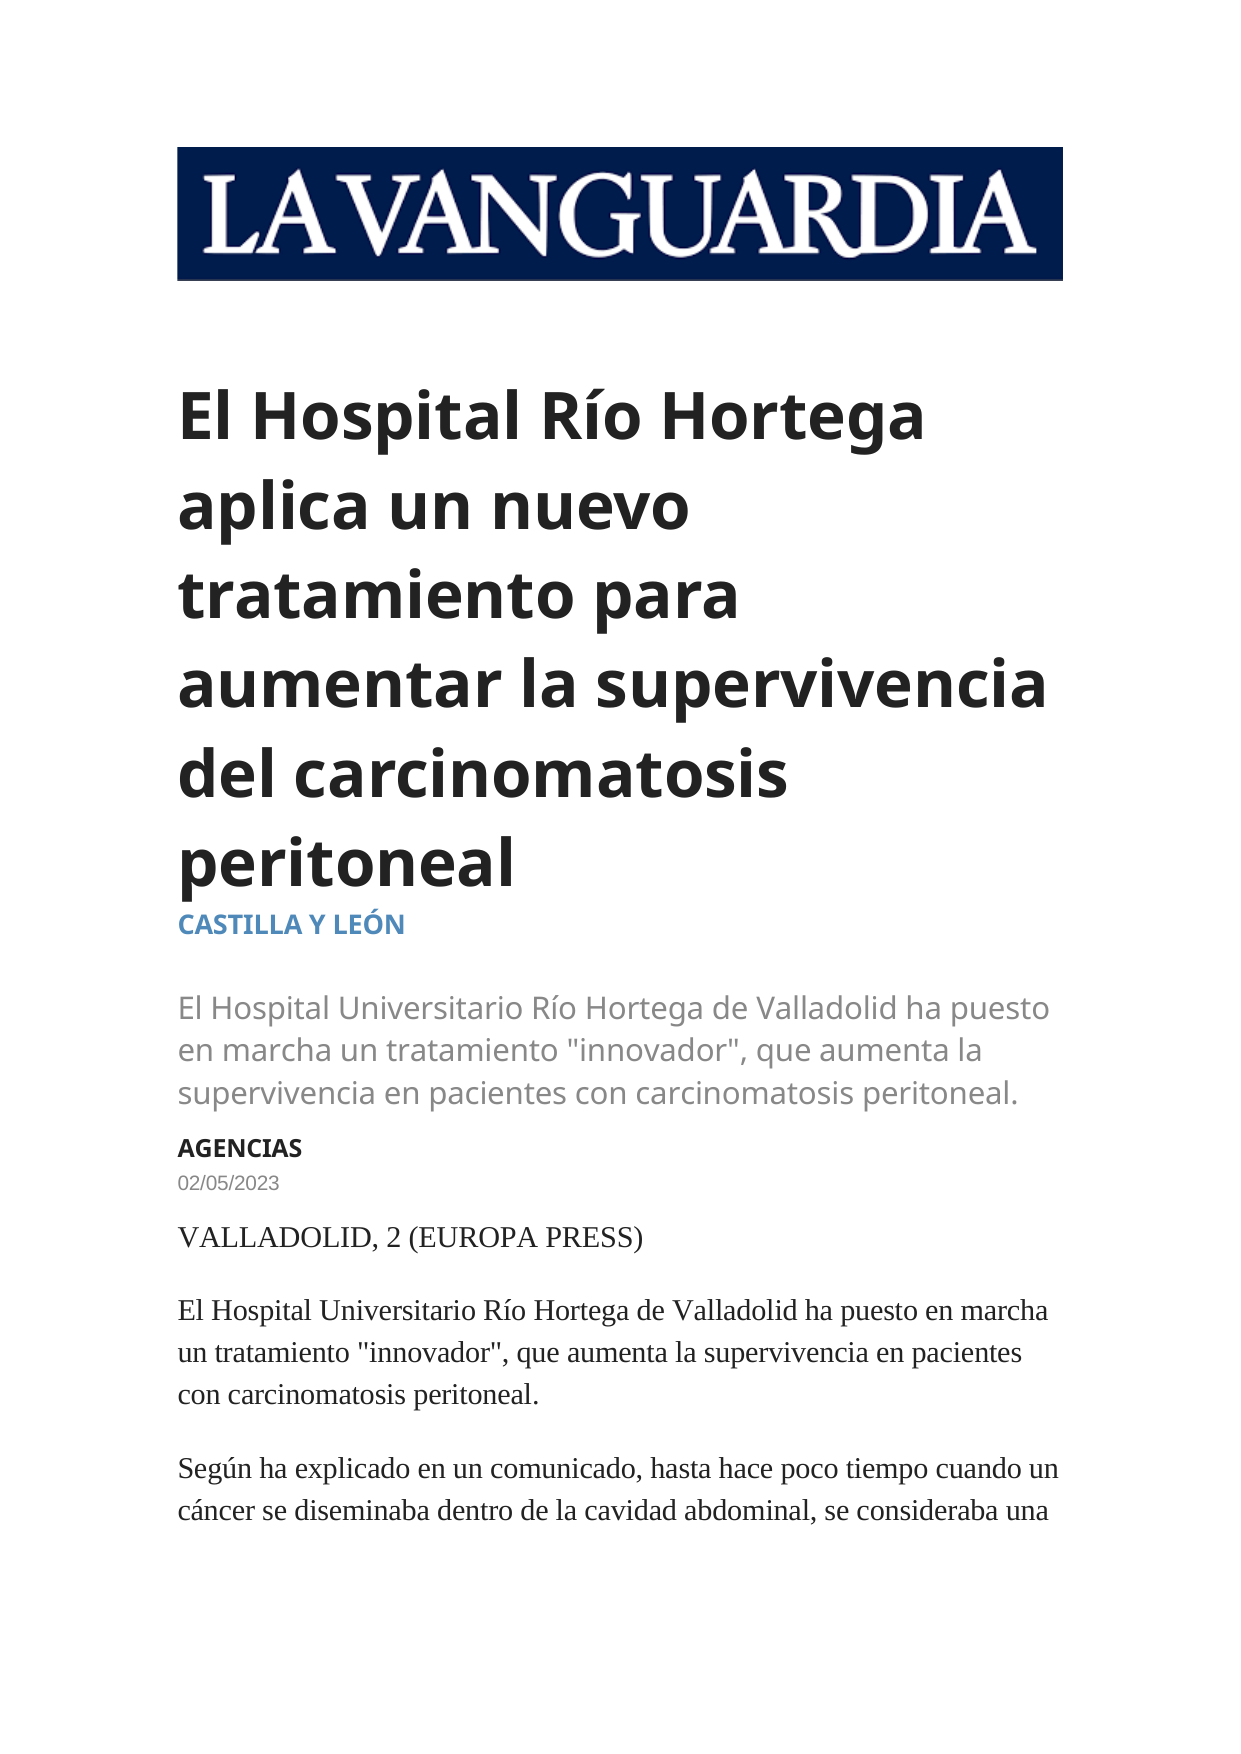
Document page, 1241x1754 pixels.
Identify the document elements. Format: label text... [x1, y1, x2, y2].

text 02/05/2023 [177, 1171, 1063, 1194]
text El Hospital Universitario Río Hortega de Valladolid ha puesto en marcha un tratamiento "innovador", que aumenta la supervivencia en pacientes con carcinomatosis peritoneal. [177, 1285, 1063, 1411]
text El Hospital Universitario Río Hortega de Valladolid ha puesto en marcha un tratamiento "innovador", que aumenta la supervivencia en pacientes con carcinomatosis peritoneal. [177, 986, 1063, 1114]
text El Hospital Río Hortega aplica un nuevo tratamiento para aumentar la supervivencia del carcinomatosis peritoneal [177, 369, 1063, 906]
text AGENCIAS [177, 1130, 1063, 1164]
text VALLADOLID, 2 (EUROPA PRESS) [177, 1211, 1063, 1253]
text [177, 1442, 1063, 1527]
text CASTILLA Y LEÓN [177, 906, 1063, 943]
picture [177, 147, 1063, 281]
